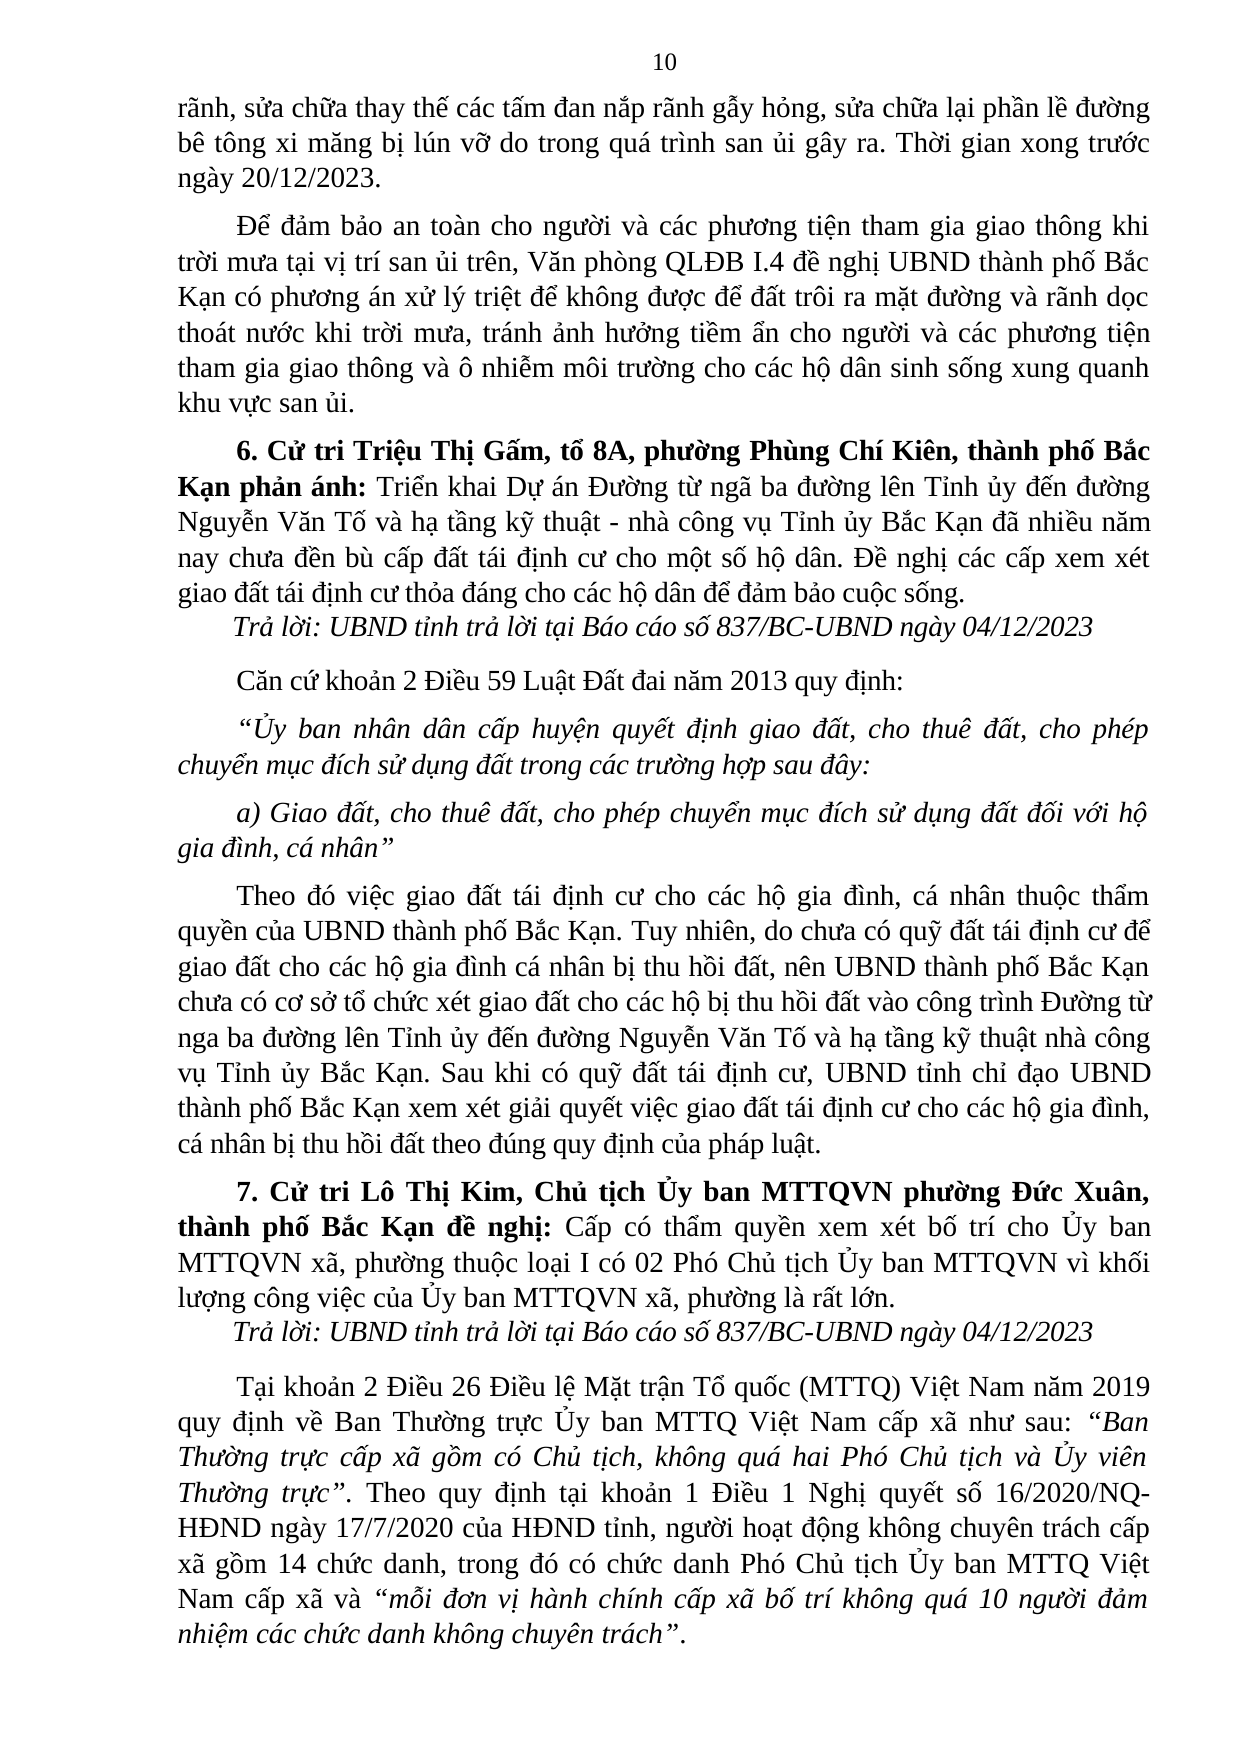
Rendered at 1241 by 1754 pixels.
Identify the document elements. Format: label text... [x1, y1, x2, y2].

text Trả lời: UBND tỉnh trả lời tại Báo cáo số 837/BC-UBND ngày 04/12/2023 [177, 609, 1152, 650]
text Theo đó việc giao đất tái định cư cho các hộ gia đình, cá nhân thuộc thẩm quyền của UBND thành phố Bắc Kạn. Tuy nhiên, do chưa có quỹ đất tái định cư để giao đất cho các hộ gia đình cá nhân bị thu hồi đất, nên UBND thành phố Bắc Kạn chưa có cơ sở tổ chức xét giao đất cho các hộ bị thu hồi đất vào công trình Đường từ nga ba đường lên Tỉnh ủy đến đường Nguyễn Văn Tố và hạ tầng kỹ thuật nhà công vụ Tỉnh ủy Bắc Kạn. Sau khi có quỹ đất tái định cư, UBND tỉnh chỉ đạo UBND thành phố Bắc Kạn xem xét giải quyết việc giao đất tái định cư cho các hộ gia đình, cá nhân bị thu hồi đất theo đúng quy định của pháp luật. [177, 877, 1152, 1160]
text Căn cứ khoản 2 Điều 59 Luật Đất đai năm 2013 quy định: [177, 662, 1152, 698]
text Để đảm bảo an toàn cho người và các phương tiện tham gia giao thông khi trời mưa tại vị trí san ủi trên, Văn phòng QLĐB I.4 đề nghị UBND thành phố Bắc Kạn có phương án xử lý triệt để không được để đất trôi ra mặt đường và rãnh dọc thoát nước khi trời mưa, tránh ảnh hưởng tiềm ẩn cho người và các phương tiện tham gia giao thông và ô nhiễm môi trường cho các hộ dân sinh sống xung quanh khu vực san ủi. [177, 207, 1152, 420]
text Tại khoản 2 Điều 26 Điều lệ Mặt trận Tổ quốc (MTTQ) Việt Nam năm 2019 quy định về Ban Thường trực Ủy ban MTTQ Việt Nam cấp xã như sau: “Ban Thường trực cấp xã gồm có Chủ tịch, không quá hai Phó Chủ tịch và Ủy viên Thường trực”. Theo quy định tại khoản 1 Điều 1 Nghị quyết số 16/2020/NQ-HĐND ngày 17/7/2020 của HĐND tỉnh, người hoạt động không chuyên trách cấp xã gồm 14 chức danh, trong đó có chức danh Phó Chủ tịch Ủy ban MTTQ Việt Nam cấp xã và “mỗi đơn vị hành chính cấp xã bố trí không quá 10 người đảm nhiệm các chức danh không chuyên trách”. [177, 1368, 1152, 1651]
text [177, 89, 1152, 195]
text “Ủy ban nhân dân cấp huyện quyết định giao đất, cho thuê đất, cho phép chuyển mục đích sử dụng đất trong các trường hợp sau đây: [177, 710, 1152, 781]
text a) Giao đất, cho thuê đất, cho phép chuyển mục đích sử dụng đất đối với hộ gia đình, cá nhân” [177, 794, 1152, 864]
text 7. Cử tri Lô Thị Kim, Chủ tịch Ủy ban MTTQVN phường Đức Xuân, thành phố Bắc Kạn đề nghị: Cấp có thẩm quyền xem xét bố trí cho Ủy ban MTTQVN xã, phường thuộc loại I có 02 Phó Chủ tịch Ủy ban MTTQVN vì khối lượng công việc của Ủy ban MTTQVN xã, phường là rất lớn. [177, 1173, 1152, 1314]
text Trả lời: UBND tỉnh trả lời tại Báo cáo số 837/BC-UBND ngày 04/12/2023 [177, 1314, 1152, 1355]
text 6. Cử tri Triệu Thị Gấm, tổ 8A, phường Phùng Chí Kiên, thành phố Bắc Kạn phản ánh: Triển khai Dự án Đường từ ngã ba đường lên Tỉnh ủy đến đường Nguyễn Văn Tố và hạ tầng kỹ thuật - nhà công vụ Tỉnh ủy Bắc Kạn đã nhiều năm nay chưa đền bù cấp đất tái định cư cho một số hộ dân. Đề nghị các cấp xem xét giao đất tái định cư thỏa đáng cho các hộ dân để đảm bảo cuộc sống. [177, 432, 1152, 609]
